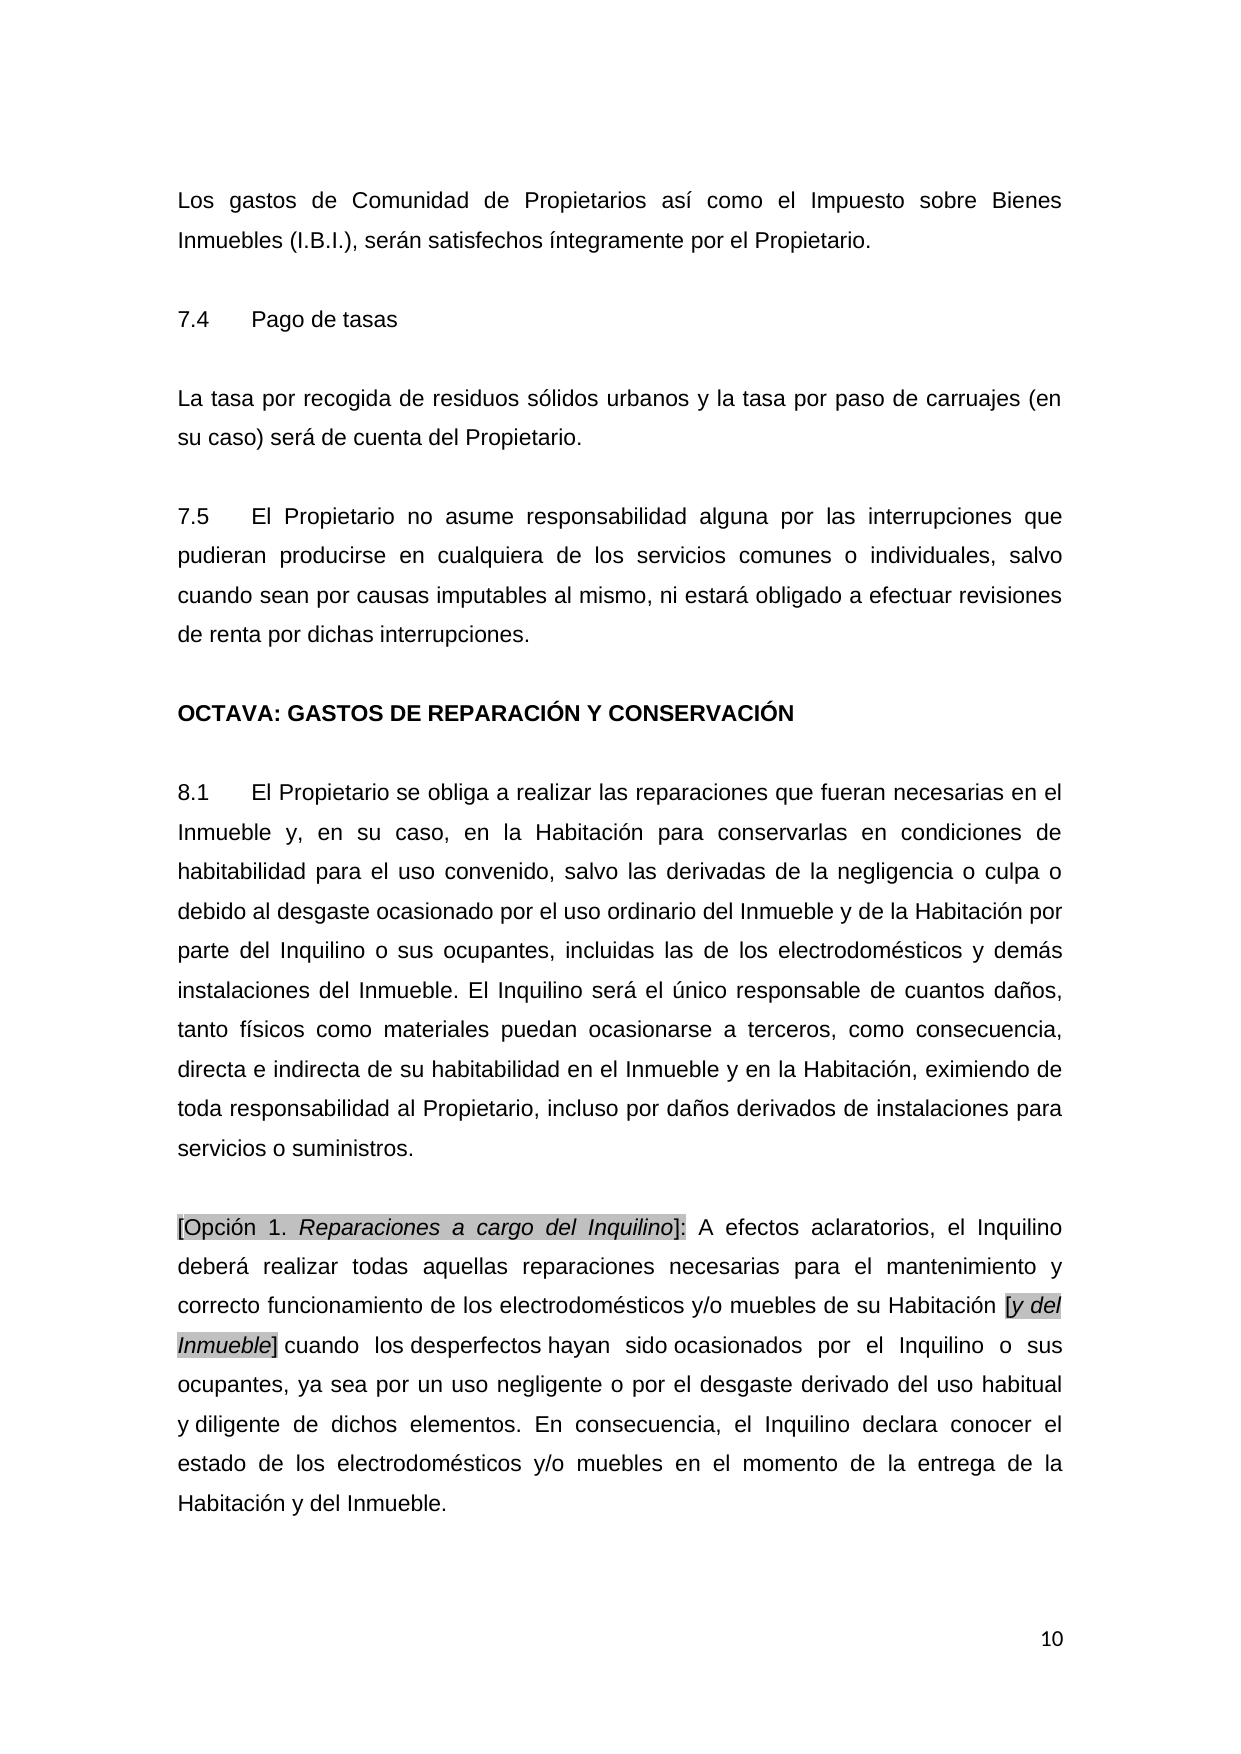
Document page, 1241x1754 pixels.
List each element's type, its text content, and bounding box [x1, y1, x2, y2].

text 7.5 El Propietario no asume responsabilidad alguna por las interrupciones que pudieran producirse en cualquiera de los servicios comunes o individuales, salvo cuando sean por causas imputables al mismo, ni estará obligado a efectuar revisiones de renta por dichas interrupciones. [177, 503, 1063, 648]
text 8.1 El Propietario se obliga a realizar las reparaciones que fueran necesarias en el Inmueble y, en su caso, en la Habitación para conservarlas en condiciones de habitabilidad para el uso convenido, salvo las derivadas de la negligencia o culpa o debido al desgaste ocasionado por el uso ordinario del Inmueble y de la Habitación por parte del Inquilino o sus ocupantes, incluidas las de los electrodomésticos y demás instalaciones del Inmueble. El Inquilino será el único responsable de cuantos daños, tanto físicos como materiales puedan ocasionarse a terceros, como consecuencia, directa e indirecta de su habitabilidad en el Inmueble y en la Habitación, eximiendo de toda responsabilidad al Propietario, incluso por daños derivados de instalaciones para servicios o suministros. [177, 779, 1063, 1161]
text 7.4 Pago de tasas [177, 306, 1063, 332]
text [Opción 1. Reparaciones a cargo del Inquilino]: A efectos aclaratorios, el Inquilino deberá realizar todas aquellas reparaciones necesarias para el mantenimiento y correcto funcionamiento de los electrodomésticos y/o muebles de su Habitación [y del Inmueble] cuando los desperfectos hayan sido ocasionados por el Inquilino o sus ocupantes, ya sea por un uso negligente o por el desgaste derivado del uso habitual y diligente de dichos elementos. En consecuencia, el Inquilino declara conocer el estado de los electrodomésticos y/o muebles en el momento de la entrega de la Habitación y del Inmueble. [177, 1213, 1063, 1516]
text Los gastos de Comunidad de Propietarios así como el Impuesto sobre Bienes Inmuebles (I.B.I.), serán satisfechos íntegramente por el Propietario. [177, 187, 1063, 253]
text La tasa por recogida de residuos sólidos urbanos y la tasa por paso de carruajes (en su caso) será de cuenta del Propietario. [177, 384, 1063, 450]
text OCTAVA: GASTOS DE REPARACIÓN Y CONSERVACIÓN [177, 700, 1063, 727]
